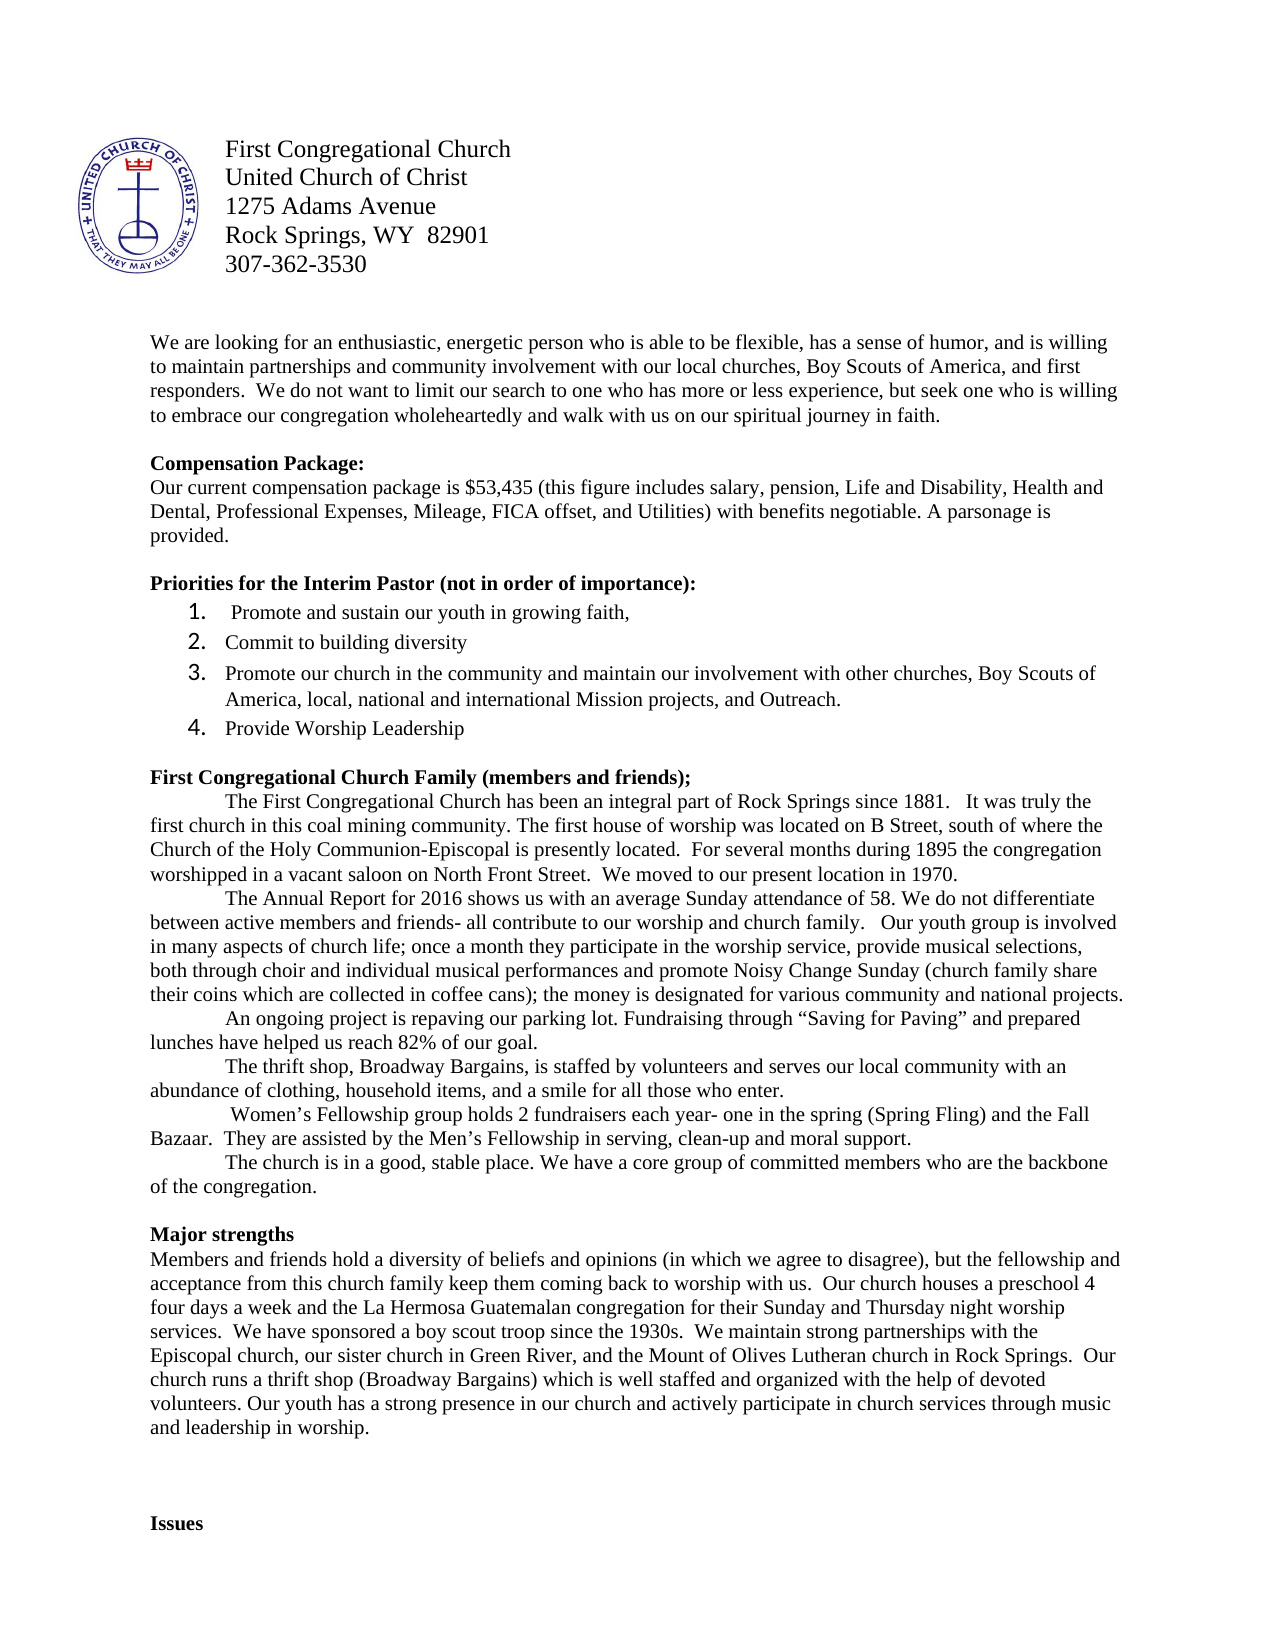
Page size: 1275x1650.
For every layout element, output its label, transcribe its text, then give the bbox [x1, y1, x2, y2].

list Provide Worship Leadership [187, 711, 1125, 741]
text Members and friends hold a diversity of beliefs and opinions (in which we agree to disagree), but the fellowship and acceptance from this church family keep them coming back to worship with us. Our church houses a preschool 4 four days a week and the La Hermosa Guatemalan congregation for their Sunday and Thursday night worship services. We have sponsored a boy scout troop since the 1930s. We maintain strong partnerships with the Episcopal church, our sister church in Green River, and the Mount of Olives Lutheran church in Rock Springs. Our church runs a thrift shop (Broadway Bargains) which is well staffed and organized with the help of devoted volunteers. Our youth has a strong presence in our church and actively participate in church services through music and leadership in worship. [150, 1246, 1125, 1439]
text The church is in a good, stable place. We have a core group of committed members who are the backbone of the congregation. [150, 1150, 1125, 1198]
text 307-362-3530 [150, 249, 1125, 277]
text Compensation Package: [150, 451, 1125, 475]
list Promote our church in the community and maintain our involvement with other churches, Boy Scouts of America, local, national and international Mission projects, and Outreach. [187, 656, 1125, 711]
text United Church of Christ [200, 162, 1125, 191]
text Major strengths [150, 1222, 1125, 1246]
text Rock Springs, WY 82901 [200, 220, 1125, 249]
text First Congregational Church Family (members and friends); [150, 765, 1125, 789]
text The Annual Report for 2016 shows us with an average Sunday attendance of 58. We do not differentiate between active members and friends- all contribute to our worship and church family. Our youth group is involved in many aspects of church life; once a month they participate in the worship service, provide musical selections, both through choir and individual musical performances and promote Noisy Change Sunday (church family share their coins which are collected in coffee cans); the money is designated for various community and national projects. [150, 886, 1125, 1006]
text The thrift shop, Broadway Bargains, is staffed by volunteers and serves our local community with an abundance of clothing, household items, and a smile for all those who enter. [150, 1054, 1125, 1102]
text Issues [150, 1511, 1125, 1535]
list Promote and sustain our youth in growing faith, [187, 595, 1125, 626]
text Women’s Fellowship group holds 2 fundraisers each year- one in the spring (Spring Fling) and the Fall Bazaar. They are assisted by the Men’s Fellowship in serving, clean-up and moral support. [150, 1102, 1125, 1150]
text An ongoing project is repaving our parking lot. Fundraising through “Saving for Paving” and prepared lunches have helped us reach 82% of our goal. [150, 1006, 1125, 1054]
picture [75, 136, 200, 275]
text First Congregational Church [150, 134, 1125, 162]
text Our current compensation package is $53,435 (this figure includes salary, pension, Life and Disability, Health and Dental, Professional Expenses, Mileage, FICA offset, and Utilities) with benefits negotiable. A parsonage is provided. [150, 475, 1125, 547]
list Commit to building diversity [187, 626, 1125, 656]
text 1275 Adams Avenue [200, 191, 1125, 220]
text We are looking for an enthusiastic, energetic person who is able to be flexible, has a sense of humor, and is willing to maintain partnerships and community involvement with our local churches, Boy Scouts of America, and first responders. We do not want to limit our search to one who has more or less experience, but seek one who is willing to embrace our congregation wholeheartedly and walk with us on our spiritual journey in faith. [150, 330, 1125, 427]
text Priorities for the Interim Pastor (not in order of importance): [150, 571, 1125, 595]
text The First Congregational Church has been an integral part of Rock Springs since 1881. It was truly the first church in this coal mining community. The first house of worship was located on B Street, south of where the Church of the Holy Communion-Episcopal is presently located. For several months during 1895 the congregation worshipped in a vacant saloon on North Front Street. We moved to our present location in 1970. [150, 789, 1125, 886]
